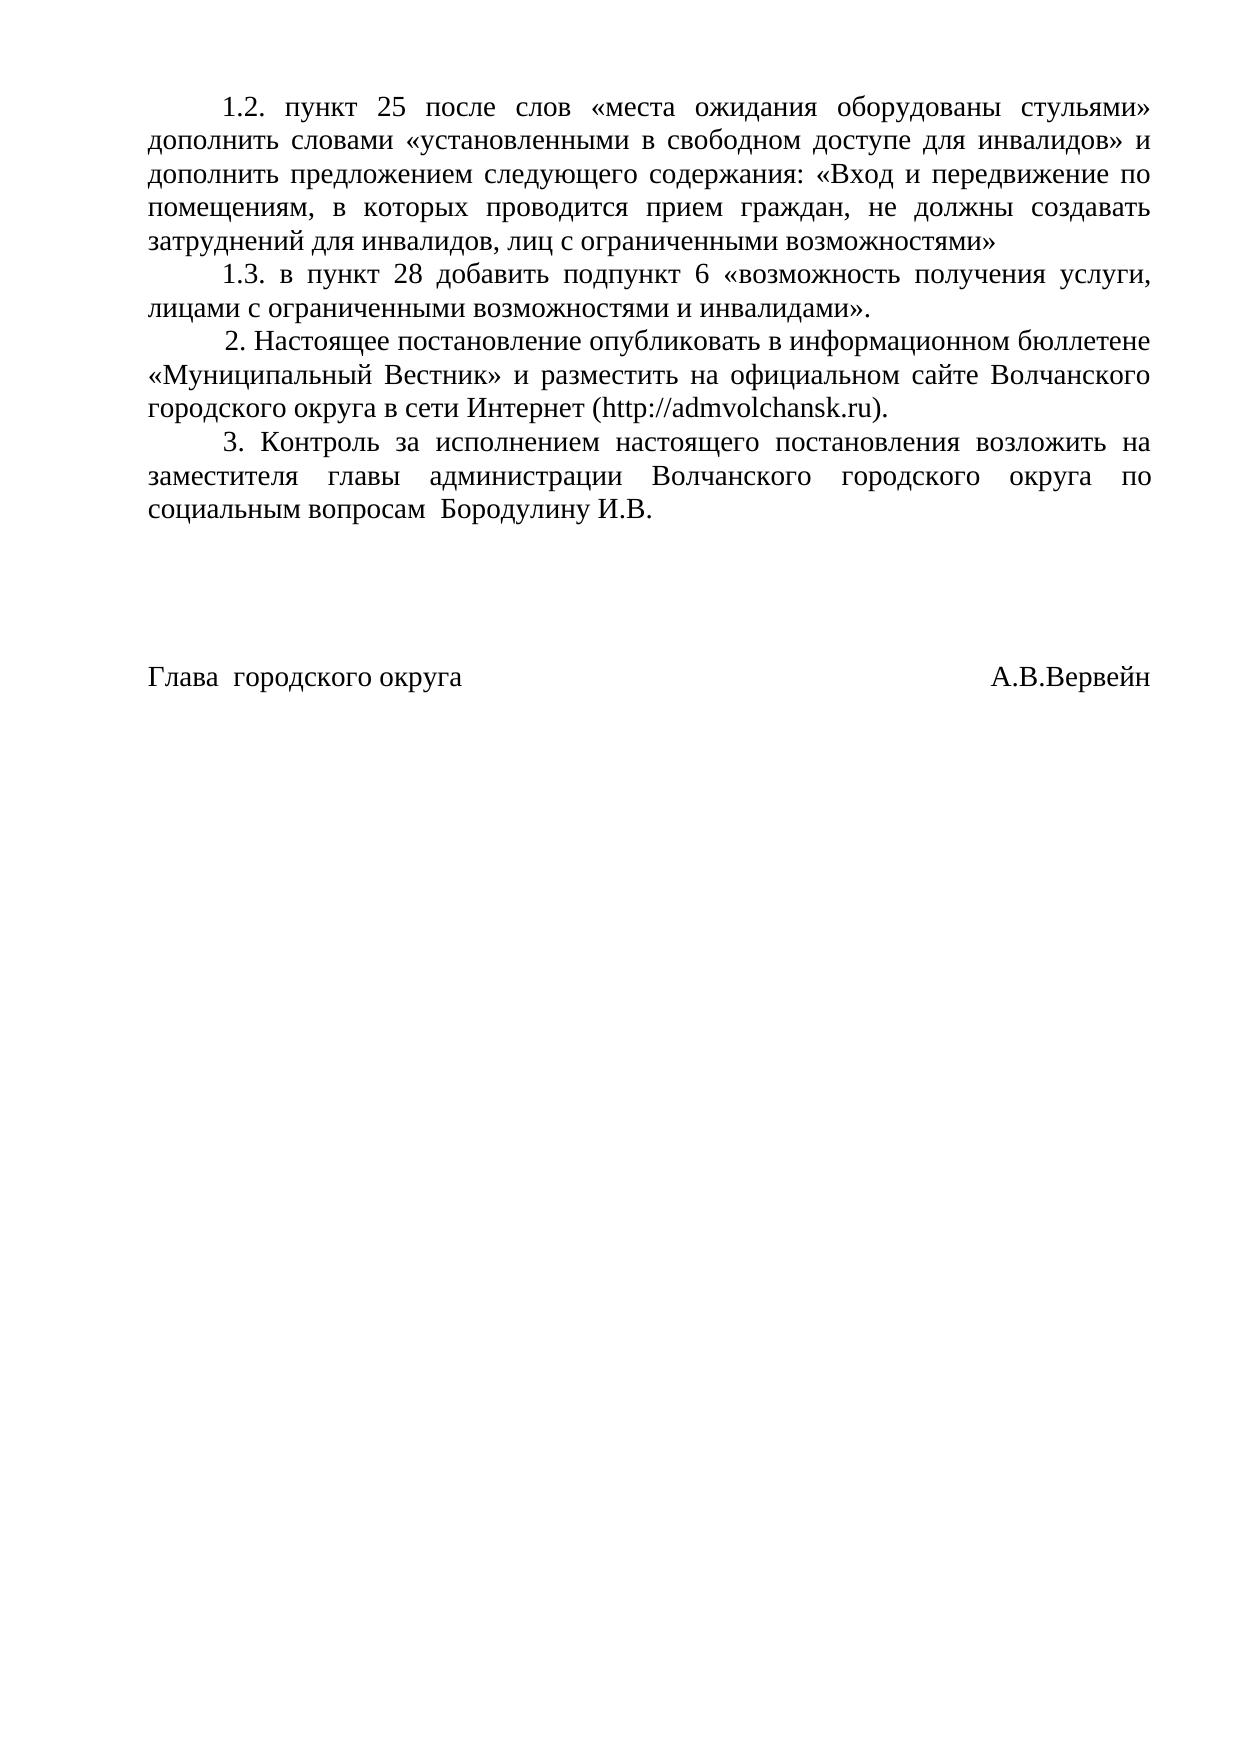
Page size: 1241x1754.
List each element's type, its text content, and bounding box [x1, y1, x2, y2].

text Глава городского округа А.В.Вервейн [148, 659, 1152, 692]
text 1.2. пункт 25 после слов «места ожидания оборудованы стульями» дополнить словами «установленными в свободном доступе для инвалидов» и дополнить предложением следующего содержания: «Вход и передвижение по помещениям, в которых проводится прием граждан, не должны создавать затруднений для инвалидов, лиц с ограниченными возможностями» [148, 89, 1152, 256]
text 2. Настоящее постановление опубликовать в информационном бюллетене «Муниципальный Вестник» и разместить на официальном сайте Волчанского городского округа в сети Интернет (http://admvolchansk.ru). [148, 323, 1152, 424]
text 3. Контроль за исполнением настоящего постановления возложить на заместителя главы администрации Волчанского городского округа по социальным вопросам Бородулину И.В. [148, 424, 1152, 525]
text 1.3. в пункт 28 добавить подпункт 6 «возможность получения услуги, лицами с ограниченными возможностями и инвалидами». [148, 256, 1152, 323]
